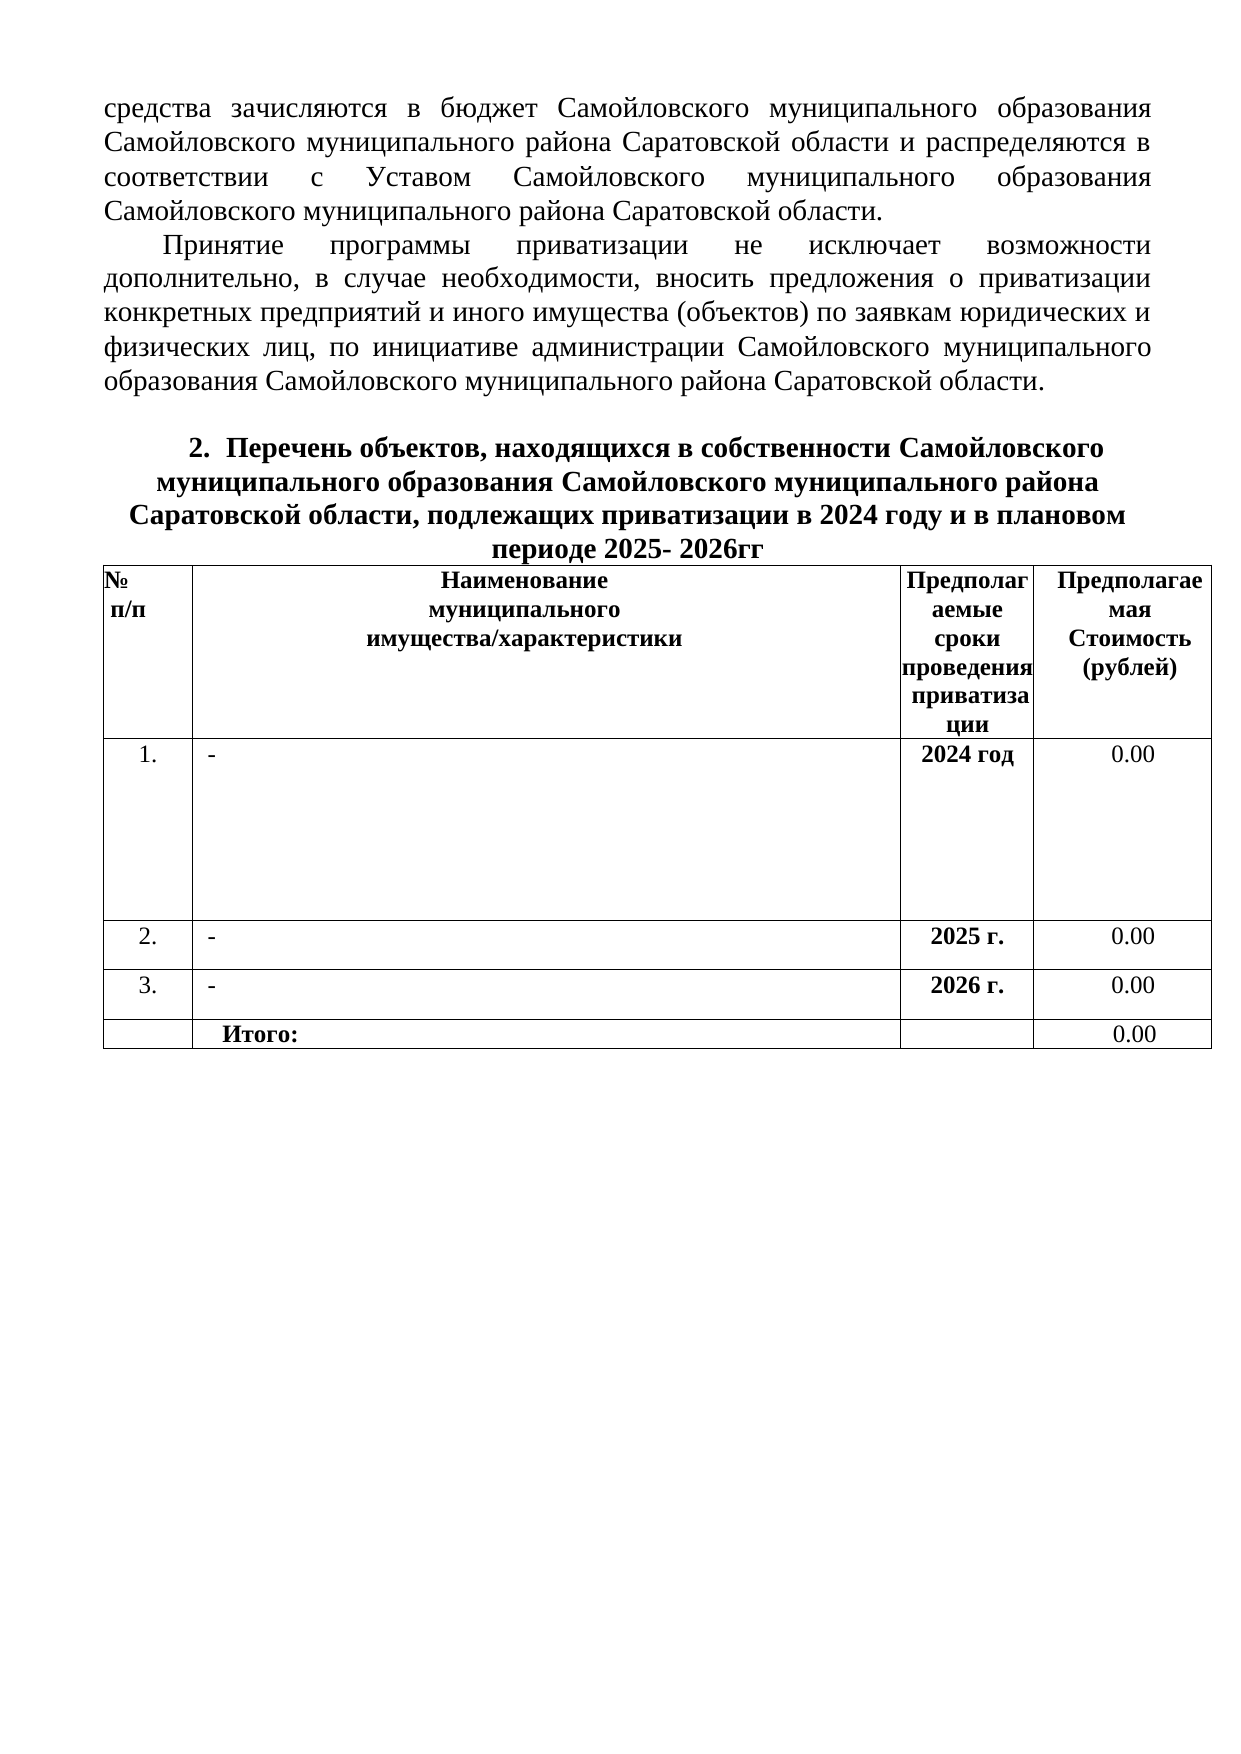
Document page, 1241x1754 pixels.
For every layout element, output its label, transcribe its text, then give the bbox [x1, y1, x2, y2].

table_cell Итого: [193, 1020, 900, 1048]
table_cell 2024 год [901, 739, 1033, 920]
table_header № п/п [104, 566, 192, 738]
table_header Наименование муниципального имущества/характеристики [193, 566, 900, 738]
table_cell 0.00 [1034, 739, 1211, 920]
table_cell - [193, 970, 900, 1018]
table_cell 2025 г. [901, 921, 1033, 969]
table_header Предполагаемая Стоимость (рублей) [1034, 566, 1211, 738]
table_cell 2 [104, 1020, 192, 1048]
table_cell - [193, 739, 900, 920]
text Принятие программы приватизации не исключает возможности дополнительно, в случае необходимости, вносить предложения о приватизации конкретных предприятий и иного имущества (объектов) по заявкам юридических и физических лиц, по инициативе администрации Самойловского муниципального образования Самойловского муниципального района Саратовской области. [103, 227, 1152, 397]
table_cell 1. [104, 739, 192, 920]
table_cell 2026 г. [901, 970, 1033, 1018]
table_cell [901, 1020, 1033, 1048]
table_cell 0.00 [1034, 1020, 1211, 1048]
list Перечень объектов, находящихся в собственности Самойловского муниципального образования Самойловского муниципального района Саратовской области, подлежащих приватизации в 2024 году и в плановом периоде 2025- 2026гг [103, 430, 1152, 564]
table_cell 2. [104, 921, 192, 969]
table_cell 3. [104, 970, 192, 1018]
table_header Предполагаемые сроки проведения приватизации [901, 566, 1033, 738]
table_cell - [193, 921, 900, 969]
table_cell 0.00 [1034, 921, 1211, 969]
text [103, 89, 1152, 227]
table_cell 0.00 [1034, 970, 1211, 1018]
